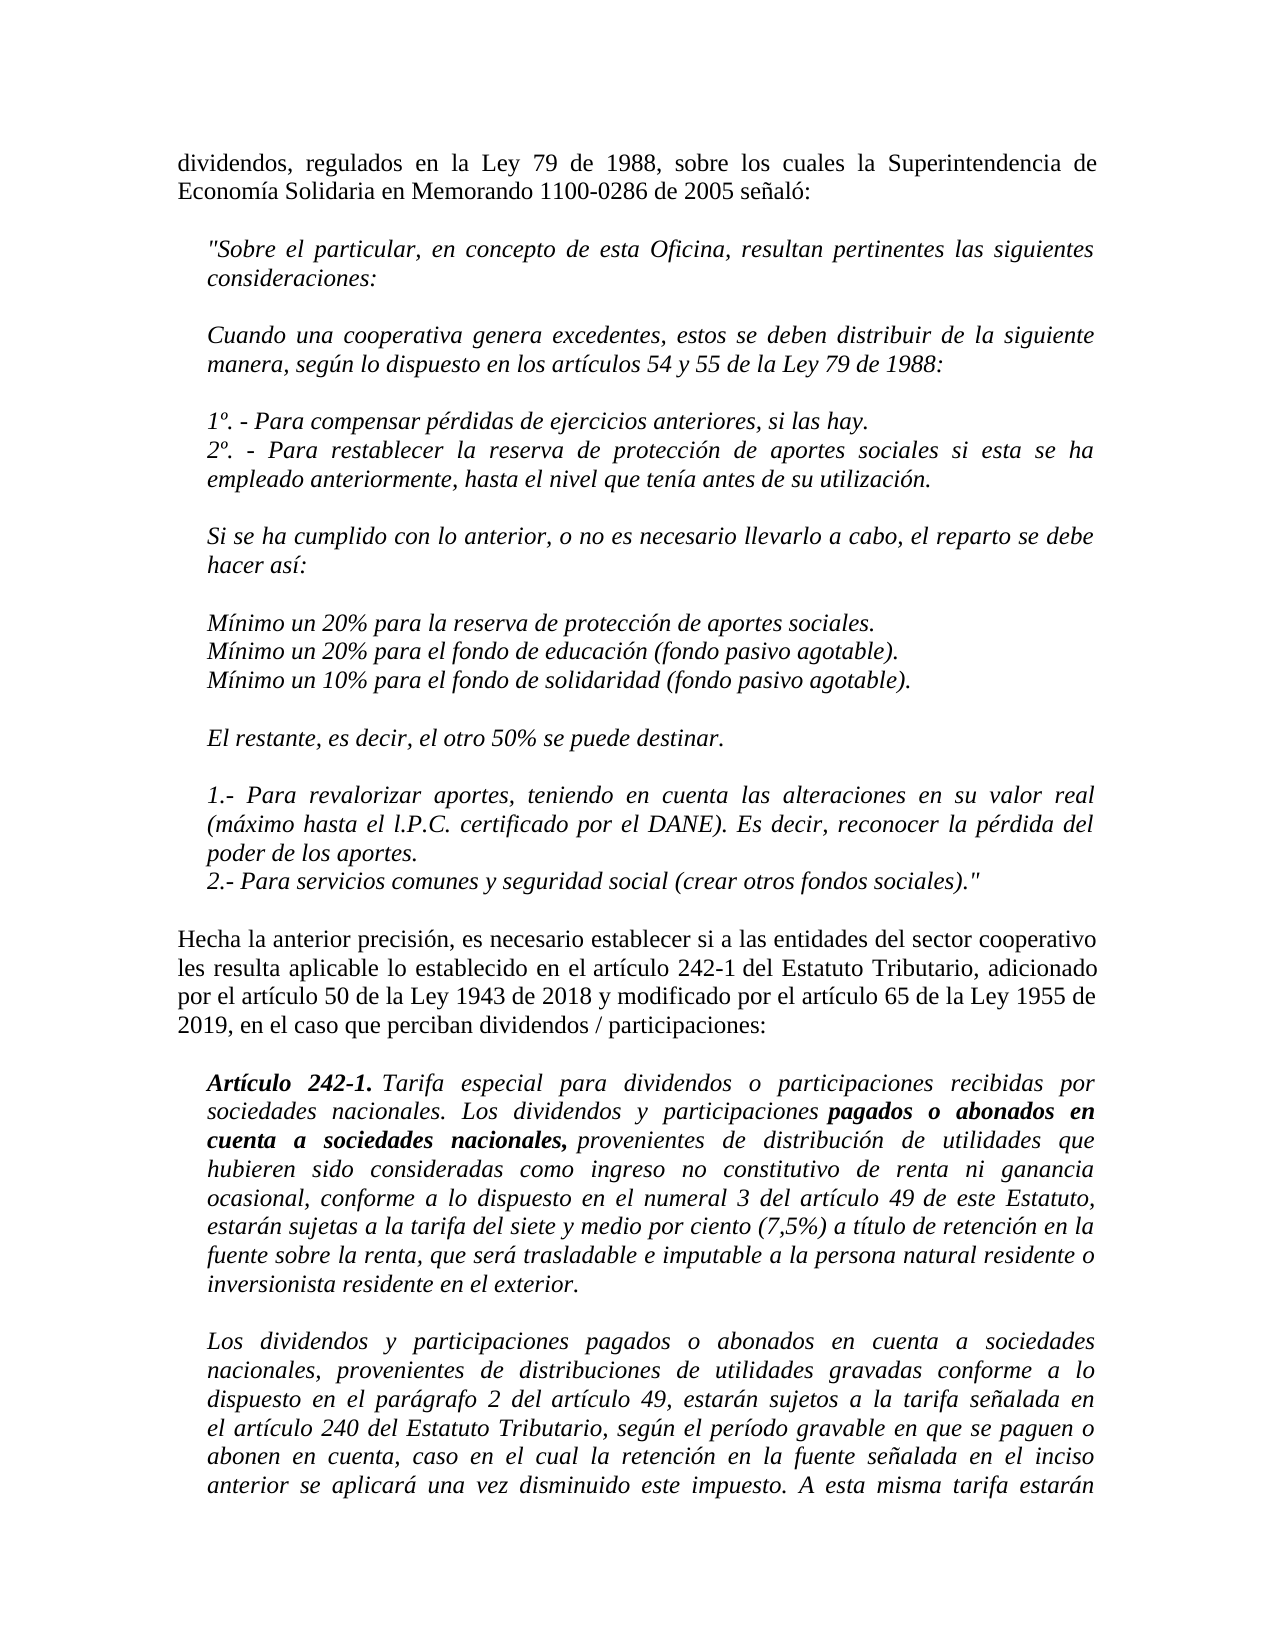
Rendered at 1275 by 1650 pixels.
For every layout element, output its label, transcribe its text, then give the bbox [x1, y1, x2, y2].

text El restante, es decir, el otro 50% se puede destinar. [207, 723, 1098, 751]
text Hecha la anterior precisión, es necesario establecer si a las entidades del sector cooperativo les resulta aplicable lo establecido en el artículo 242-1 del Estatuto Tributario, adicionado por el artículo 50 de la Ley 1943 de 2018 y modificado por el artículo 65 de la Ley 1955 de 2019, en el caso que perciban dividendos / participaciones: [177, 924, 1098, 1039]
text 2º. - Para restablecer la reserva de protección de aportes sociales si esta se ha empleado anteriormente, hasta el nivel que tenía antes de su utilización. [207, 435, 1098, 493]
text Mínimo un 20% para la reserva de protección de aportes sociales. [207, 608, 1098, 636]
text Mínimo un 20% para el fondo de educación (fondo pasivo agotable). [207, 636, 1098, 665]
text 2.- Para servicios comunes y seguridad social (crear otros fondos sociales)." [207, 866, 1098, 895]
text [177, 148, 1098, 205]
text Cuando una cooperativa genera excedentes, estos se deben distribuir de la siguiente manera, según lo dispuesto en los artículos 54 y 55 de la Ley 79 de 1988: [207, 320, 1098, 378]
text 1.- Para revalorizar aportes, teniendo en cuenta las alteraciones en su valor real (máximo hasta el l.P.C. certificado por el DANE). Es decir, reconocer la pérdida del poder de los aportes. [207, 780, 1098, 866]
text "Sobre el particular, en concepto de esta Oficina, resultan pertinentes las siguientes consideraciones: [207, 234, 1098, 291]
text Si se ha cumplido con lo anterior, o no es necesario llevarlo a cabo, el reparto se debe hacer así: [207, 521, 1098, 579]
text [207, 1326, 1098, 1499]
text Mínimo un 10% para el fondo de solidaridad (fondo pasivo agotable). [207, 665, 1098, 694]
text Artículo 242-1. Tarifa especial para dividendos o participaciones recibidas por sociedades nacionales. Los dividendos y participaciones pagados o abonados en cuenta a sociedades nacionales, provenientes de distribución de utilidades que hubieren sido consideradas como ingreso no constitutivo de renta ni ganancia ocasional, conforme a lo dispuesto en el numeral 3 del artículo 49 de este Estatuto, estarán sujetas a la tarifa del siete y medio por ciento (7,5%) a título de retención en la fuente sobre la renta, que será trasladable e imputable a la persona natural residente o inversionista residente en el exterior. [207, 1068, 1098, 1298]
text 1º. - Para compensar pérdidas de ejercicios anteriores, si las hay. [207, 406, 1098, 435]
